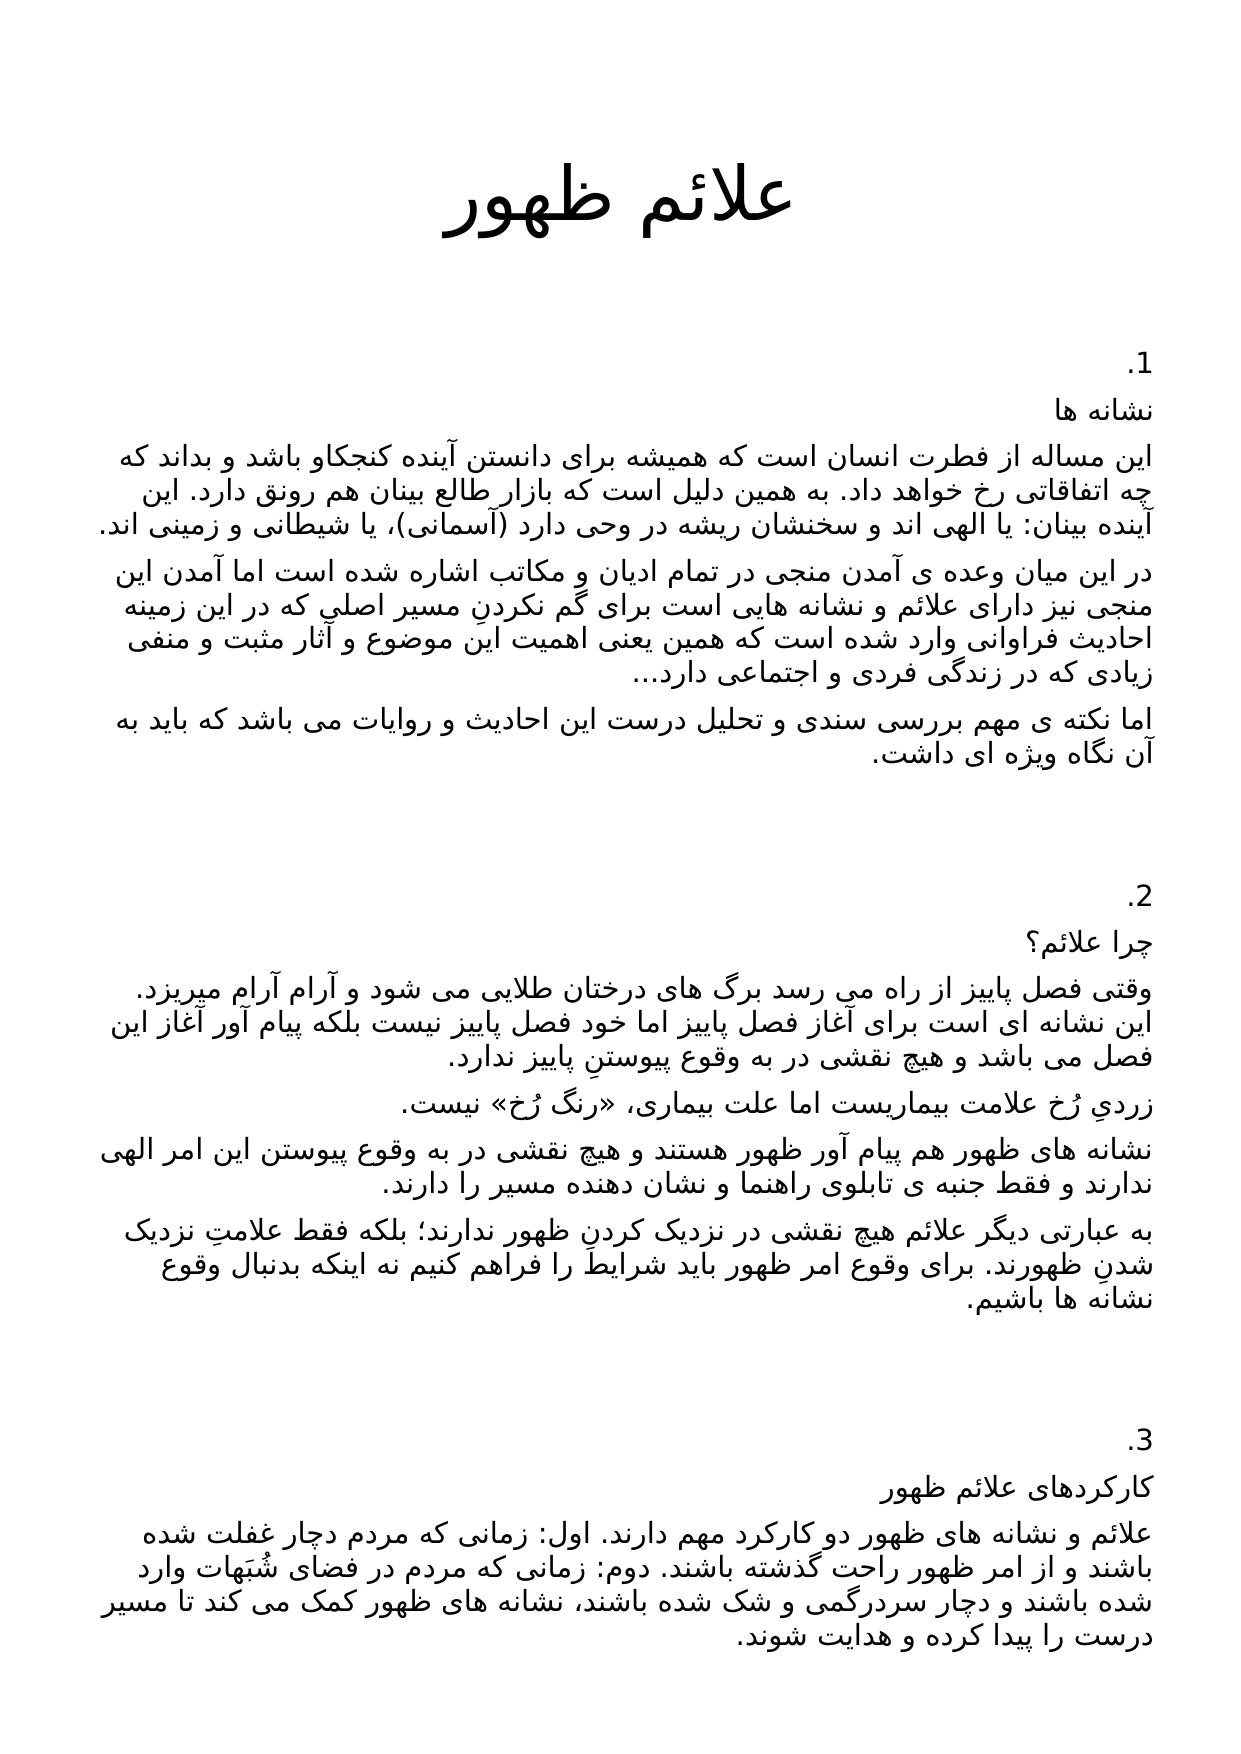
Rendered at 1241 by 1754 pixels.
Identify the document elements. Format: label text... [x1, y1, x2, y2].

text 1. [91, 347, 1154, 381]
text نشانه های ظهور هم پیام آور ظهور هستند و هیچ نقشی در به وقوع پیوستن این امر الهی ندارند و فقط جنبه ی تابلوی راهنما و نشان دهنده مسیر را دارند. [91, 1133, 1154, 1201]
text اما نکته ی مهم بررسی سندی و تحلیل درست این احادیث و روایات می باشد که باید به آن نگاه ویژه ای داشت. [91, 702, 1154, 770]
text علائم و نشانه های ظهور دو کارکرد مهم دارند. اول: زمانی که مردم دچار غفلت شده باشند و از امر ظهور راحت گذشته باشند. دوم: زمانی که مردم در فضای شُبَهات وارد شده باشند و دچار سردرگمی و شک شده باشند، نشانه های ظهور کمک می کند تا مسیر درست را پیدا کرده و هدایت شوند. [91, 1517, 1154, 1652]
text علائم ظهور [91, 151, 1154, 238]
text چرا علائم؟ [91, 925, 1154, 959]
text زردیِ رُخ علامت بیماریست اما علت بیماری، «رنگ رُخ» نیست. [91, 1086, 1154, 1120]
text کارکردهای علائم ظهور [91, 1470, 1154, 1504]
text در این میان وعده ی آمدن منجی در تمام ادیان و مکاتب اشاره شده است اما آمدن این منجی نیز دارای علائم و نشانه هایی است برای گم نکردنِ مسیر اصلی که در این زمینه احادیث فراوانی وارد شده است که همین یعنی اهمیت این موضوع و آثار مثبت و منفی زیادی که در زندگی فردی و اجتماعی دارد... [91, 554, 1154, 690]
text 3. [91, 1424, 1154, 1458]
text این مساله از فطرت انسان است که همیشه برای دانستن آینده کنجکاو باشد و بداند که چه اتفاقاتی رخ خواهد داد. به همین دلیل است که بازار طالع بینان هم رونق دارد. این آینده بینان: یا الهی اند و سخنشان ریشه در وحی دارد (آسمانی)، یا شیطانی و زمینی اند. [91, 439, 1154, 541]
text 2. [91, 879, 1154, 913]
text به عبارتی دیگر علائم هیچ نقشی در نزدیک کردنِ ظهور ندارند؛ بلکه فقط علامتِ نزدیک شدنِ ظهورند. برای وقوع امر ظهور باید شرایط را فراهم کنیم نه اینکه بدنبال وقوع نشانه ها باشیم. [91, 1213, 1154, 1315]
text وقتی فصل پاییز از راه می رسد برگ های درختان طلایی می شود و آرام آرام میریزد. این نشانه ای است برای آغاز فصل پاییز اما خود فصل پاییز نیست بلکه پیام آور آغاز این فصل می باشد و هیچ نقشی در به وقوع پیوستنِ پاییز ندارد. [91, 972, 1154, 1074]
text نشانه ها [91, 393, 1154, 427]
